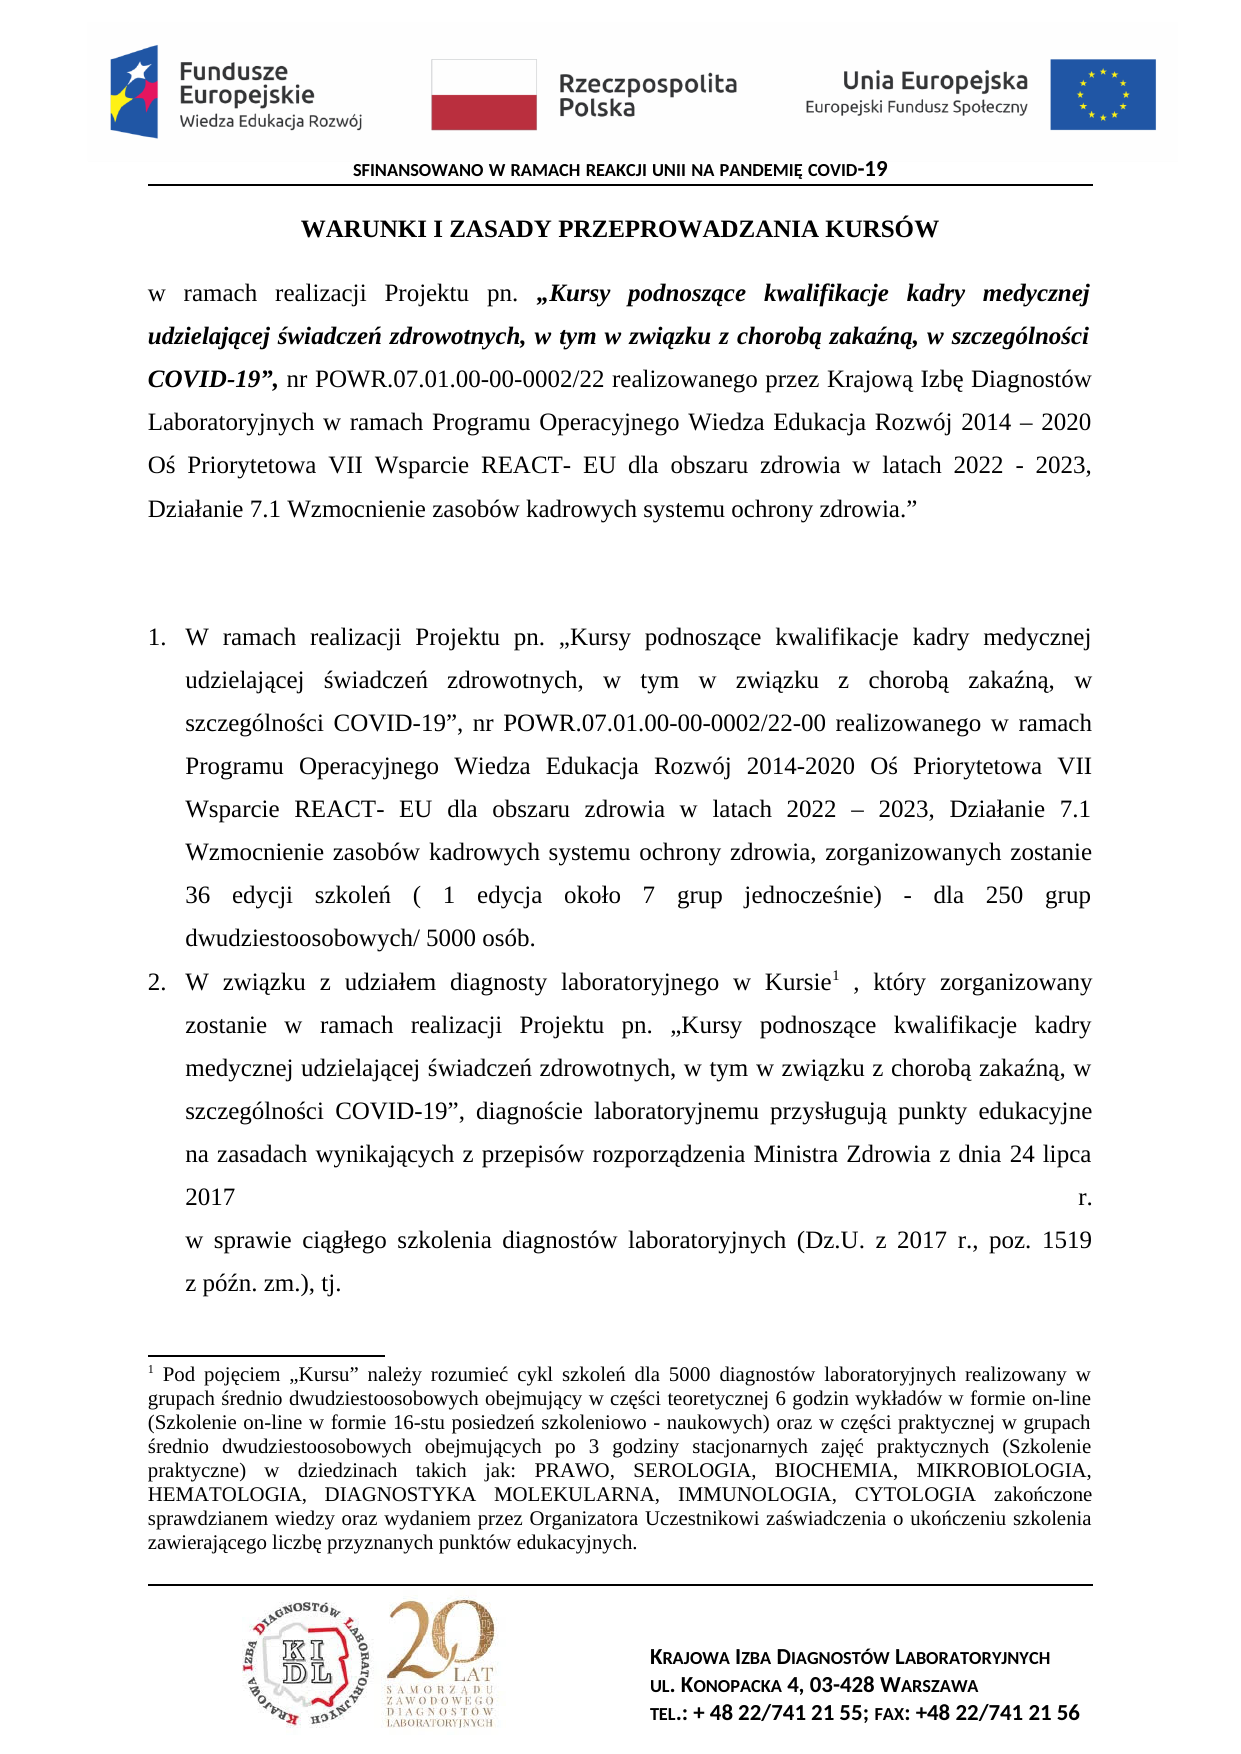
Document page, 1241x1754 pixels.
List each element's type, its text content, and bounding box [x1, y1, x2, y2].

picture [87, 22, 1179, 162]
picture [227, 1588, 520, 1744]
text w ramach realizacji Projektu pn. „Kursy podnoszące kwalifikacje kadry medycznej udzielającej świadczeń zdrowotnych, w tym w związku z chorobą zakaźną, w szczególności COVID-19”, nr POWR.07.01.00-00-0002/22 realizowanego przez Krajową Izbę Diagnostów Laboratoryjnych w ramach Programu Operacyjnego Wiedza Edukacja Rozwój 2014 – 2020 Oś Priorytetowa VII Wsparcie REACT- EU dla obszaru zdrowia w latach 2022 - 2023, Działanie 7.1 Wzmocnienie zasobów kadrowych systemu ochrony zdrowia.” [148, 278, 1093, 522]
list W związku z udziałem diagnosty laboratoryjnego w Kursie , który zorganizowany zostanie w ramach realizacji Projektu pn. „Kursy podnoszące kwalifikacje kadry medycznej udzielającej świadczeń zdrowotnych, w tym w związku z chorobą zakaźną, w szczególności COVID-19”, diagnoście laboratoryjnemu przysługują punkty edukacyjne na zasadach wynikających z przepisów rozporządzenia Ministra Zdrowia z dnia 24 lipca 2017 r. w sprawie ciągłego szkolenia diagnostów laboratoryjnych (Dz.U. z 2017 r., poz. 1519 z późn. zm.), tj. [148, 967, 1093, 1297]
list W ramach realizacji Projektu pn. „Kursy podnoszące kwalifikacje kadry medycznej udzielającej świadczeń zdrowotnych, w tym w związku z chorobą zakaźną, w szczególności COVID-19”, nr POWR.07.01.00-00-0002/22-00 realizowanego w ramach Programu Operacyjnego Wiedza Edukacja Rozwój 2014-2020 Oś Priorytetowa VII Wsparcie REACT- EU dla obszaru zdrowia w latach 2022 – 2023, Działanie 7.1 Wzmocnienie zasobów kadrowych systemu ochrony zdrowia, zorganizowanych zostanie 36 edycji szkoleń ( 1 edycja około 7 grup jednocześnie) - dla 250 grup dwudziestoosobowych/ 5000 osób. [148, 622, 1093, 952]
text WARUNKI I ZASADY PRZEPROWADZANIA KURSÓW [148, 214, 1093, 243]
